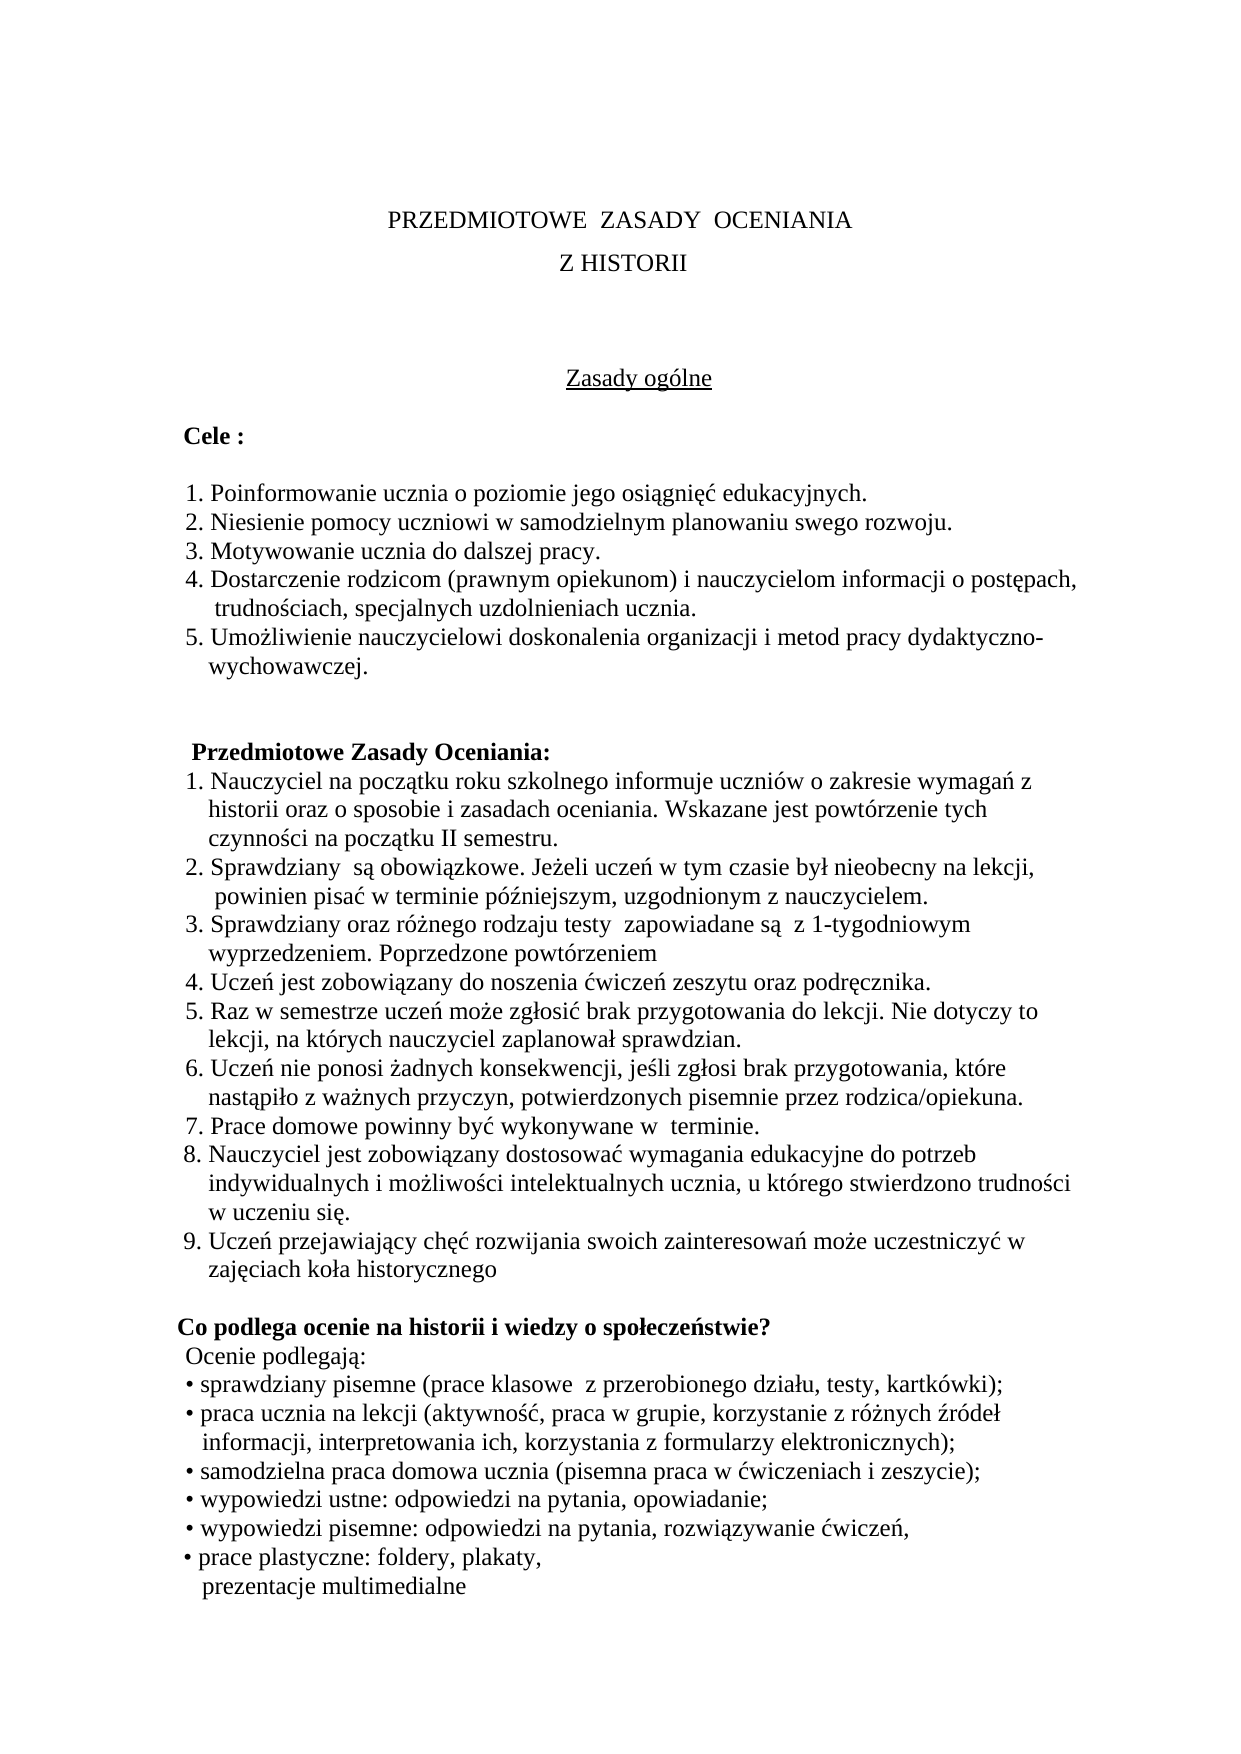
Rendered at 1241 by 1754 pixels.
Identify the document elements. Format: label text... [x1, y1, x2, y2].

text powinien pisać w terminie późniejszym, uzgodnionym z nauczycielem. 3. Sprawdziany oraz różnego rodzaju testy zapowiadane są z 1-tygodniowym [21, 881, 1093, 938]
text czynności na początku II semestru. 2. Sprawdziany są obowiązkowe. Jeżeli uczeń w tym czasie był nieobecny na lekcji, [21, 823, 1093, 881]
text Z HISTORII [148, 248, 1093, 277]
text PRZEDMIOTOWE ZASADY OCENIANIA [148, 205, 1093, 234]
text Cele : [21, 421, 1093, 449]
text wyprzedzeniem. Poprzedzone powtórzeniem 4. Uczeń jest zobowiązany do noszenia ćwiczeń zeszytu oraz podręcznika. 5. Raz w semestrze uczeń może zgłosić brak przygotowania do lekcji. Nie dotyczy to [21, 938, 1093, 1024]
text 9. Uczeń przejawiający chęć rozwijania swoich zainteresowań może uczestniczyć w [21, 1226, 1093, 1254]
text informacji, interpretowania ich, korzystania z formularzy elektronicznych); • samodzielna praca domowa ucznia (pisemna praca w ćwiczeniach i zeszycie); • wypowiedzi ustne: odpowiedzi na pytania, opowiadanie; • wypowiedzi pisemne: odpowiedzi na pytania, rozwiązywanie ćwiczeń, [21, 1427, 1093, 1542]
text nastąpiło z ważnych przyczyn, potwierdzonych pisemnie przez rodzica/opiekuna. 7. Prace domowe powinny być wykonywane w terminie. [21, 1082, 1093, 1139]
text • prace plastyczne: foldery, plakaty, [21, 1542, 1093, 1571]
text 1. Poinformowanie ucznia o poziomie jego osiągnięć edukacyjnych. 2. Niesienie pomocy uczniowi w samodzielnym planowaniu swego rozwoju. 3. Motywowanie ucznia do dalszej pracy. 4. Dostarczenie rodzicom (prawnym opiekunom) i nauczycielom informacji o postępach, [21, 449, 1093, 593]
text w uczeniu się. [21, 1197, 1093, 1226]
text 8. Nauczyciel jest zobowiązany dostosować wymagania edukacyjne do potrzeb [21, 1139, 1093, 1168]
text prezentacje multimedialne [21, 1571, 1093, 1599]
text indywidualnych i możliwości intelektualnych ucznia, u którego stwierdzono trudności [21, 1168, 1093, 1197]
text historii oraz o sposobie i zasadach oceniania. Wskazane jest powtórzenie tych [21, 794, 1093, 823]
text Co podlega ocenie na historii i wiedzy o społeczeństwie? Ocenie podlegają: • sprawdziany pisemne (prace klasowe z przerobionego działu, testy, kartkówki); • praca ucznia na lekcji (aktywność, praca w grupie, korzystanie z różnych źródeł [21, 1312, 1093, 1427]
text wychowawczej. Przedmiotowe Zasady Oceniania: 1. Nauczyciel na początku roku szkolnego informuje uczniów o zakresie wymagań z [21, 651, 1093, 794]
text Zasady ogólne [185, 363, 1093, 392]
text lekcji, na których nauczyciel zaplanował sprawdzian. 6. Uczeń nie ponosi żadnych konsekwencji, jeśli zgłosi brak przygotowania, które [21, 1024, 1093, 1082]
text zajęciach koła historycznego [21, 1254, 1093, 1283]
text trudnościach, specjalnych uzdolnieniach ucznia. 5. Umożliwienie nauczycielowi doskonalenia organizacji i metod pracy dydaktyczno- [21, 593, 1093, 651]
